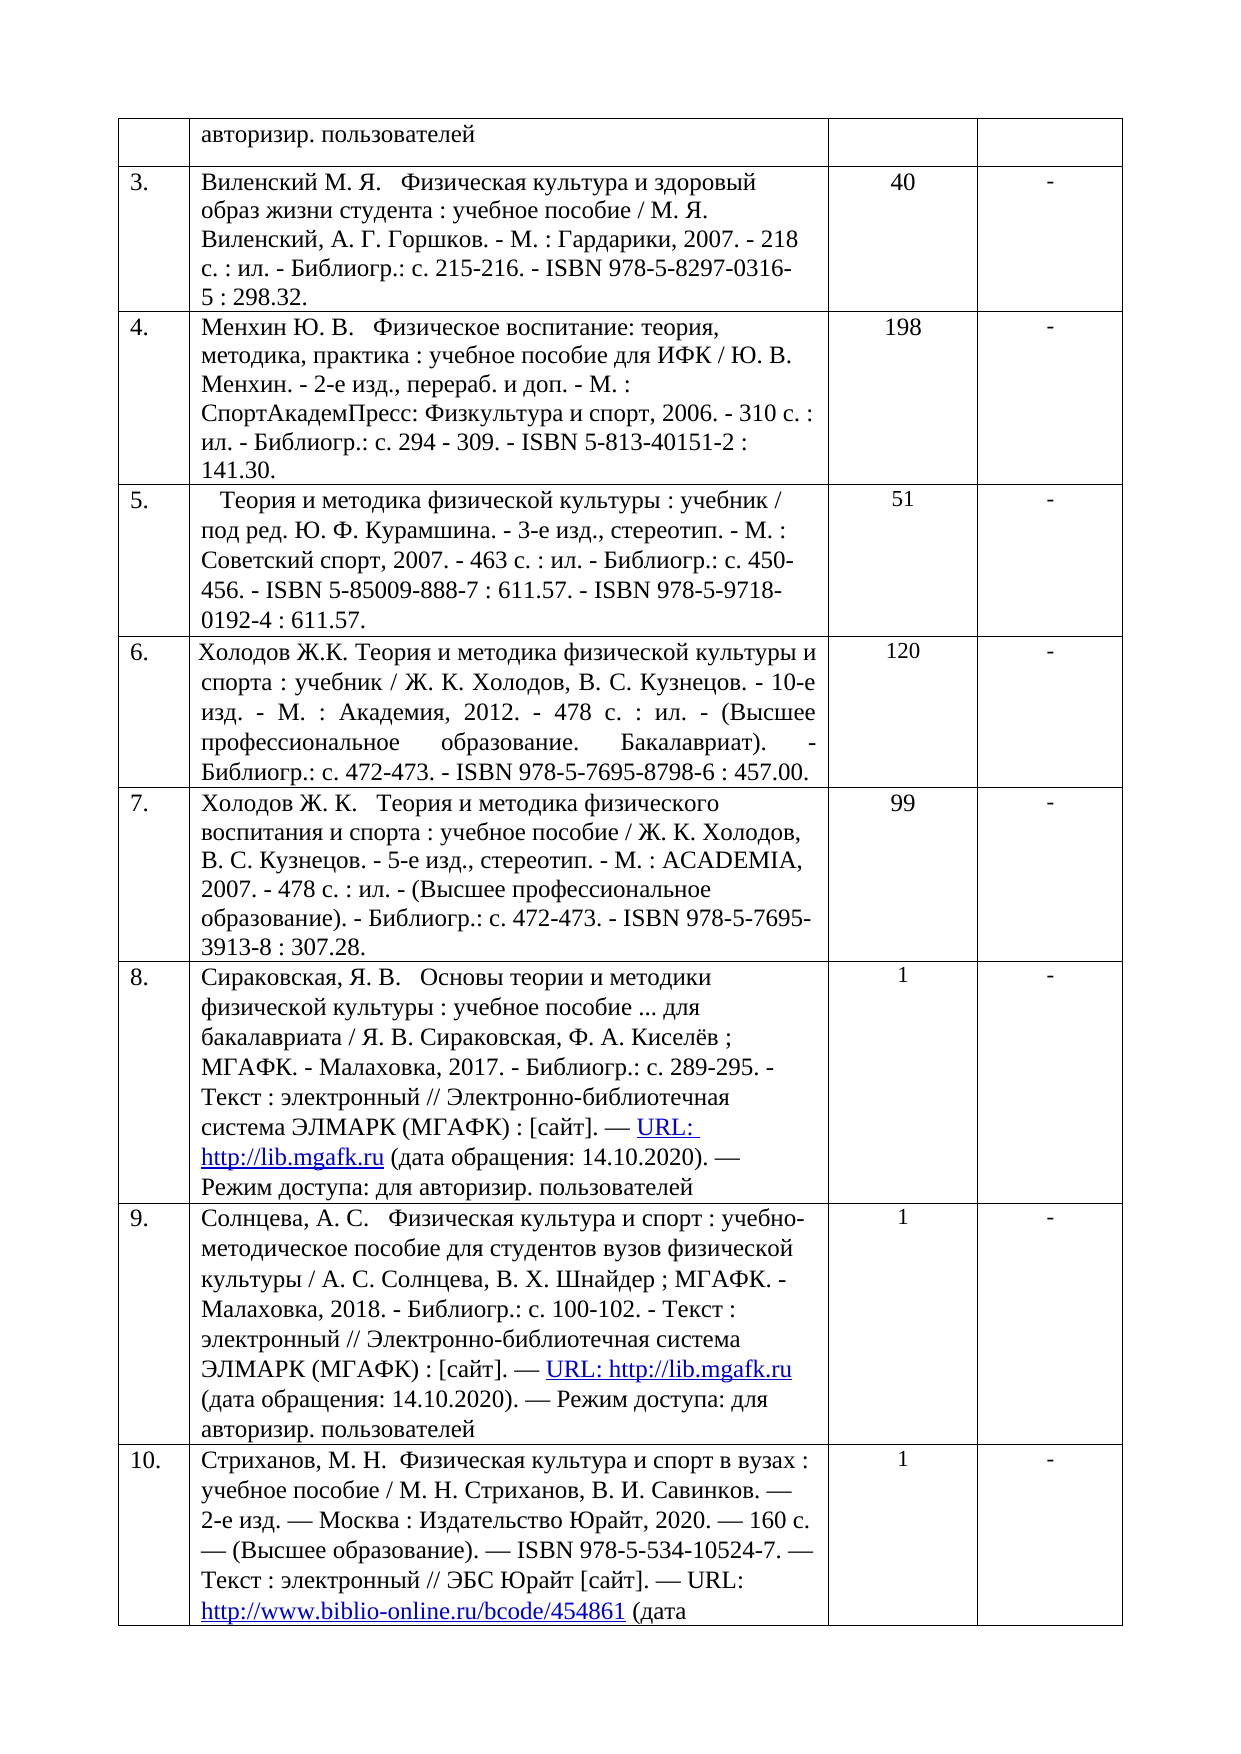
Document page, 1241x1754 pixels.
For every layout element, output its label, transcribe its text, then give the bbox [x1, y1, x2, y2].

table_cell - [978, 485, 1122, 636]
table_cell Теория и методика физической культуры : учебник / под ред. Ю. Ф. Курамшина. - 3-е изд., стереотип. - М. : Советский спорт, 2007. - 463 с. : ил. - Библиогр.: с. 450-456. - ISBN 5-85009-888-7 : 611.57. - ISBN 978-5-9718-0192-4 : 611.57. [190, 485, 828, 636]
table_cell [119, 119, 189, 166]
table_cell Солнцева, А. С. Физическая культура и спорт : учебно-методическое пособие для студентов вузов физической культуры / А. С. Солнцева, В. Х. Шнайдер ; МГАФК. - Малаховка, 2018. - Библиогр.: с. 100-102. - Текст : электронный // Электронно-библиотечная система ЭЛМАРК (МГАФК) : [сайт]. — URL: http://lib.mgafk.ru (дата обращения: 14.10.2020). — Режим доступа: для авторизир. пользователей [190, 1204, 828, 1444]
table_cell Виленский М. Я. Физическая культура и здоровый образ жизни студента : учебное пособие / М. Я. Виленский, А. Г. Горшков. - М. : Гардарики, 2007. - 218 с. : ил. - Библиогр.: с. 215-216. - ISBN 978-5-8297-0316-5 : 298.32. [190, 167, 828, 311]
table_cell - [978, 637, 1122, 787]
table_cell - [978, 788, 1122, 961]
table_cell 1 [829, 1445, 977, 1624]
table_cell [119, 962, 189, 1202]
table_cell 1 [829, 119, 977, 166]
table_cell Холодов Ж. К. Теория и методика физического воспитания и спорта : учебное пособие / Ж. К. Холодов, В. С. Кузнецов. - 5-е изд., стереотип. - М. : ACADEMIA, 2007. - 478 с. : ил. - (Высшее профессиональное образование). - Библиогр.: с. 472-473. - ISBN 978-5-7695-3913-8 : 307.28. [190, 788, 828, 961]
table_cell - [978, 119, 1122, 166]
table_cell - [978, 1204, 1122, 1444]
table_cell [119, 788, 189, 961]
table_cell 1 [829, 962, 977, 1202]
table_cell [119, 1445, 189, 1624]
table_cell [119, 637, 189, 787]
table_cell 51 [829, 485, 977, 636]
table_cell - [978, 1445, 1122, 1624]
table_cell [119, 312, 189, 484]
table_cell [190, 1445, 828, 1624]
table_cell - [978, 962, 1122, 1202]
table_cell Менхин Ю. В. Физическое воспитание: теория, методика, практика : учебное пособие для ИФК / Ю. В. Менхин. - 2-е изд., перераб. и доп. - М. : СпортАкадемПресс: Физкультура и спорт, 2006. - 310 с. : ил. - Библиогр.: с. 294 - 309. - ISBN 5-813-40151-2 : 141.30. [190, 312, 828, 484]
table_cell 99 [829, 788, 977, 961]
table_cell 120 [829, 637, 977, 787]
table_cell 198 [829, 312, 977, 484]
table_cell [119, 485, 189, 636]
table_cell - [978, 312, 1122, 484]
table_cell Холодов Ж.К. Теория и методика физической культуры и спорта : учебник / Ж. К. Холодов, В. С. Кузнецов. - 10-е изд. - М. : Академия, 2012. - 478 с. : ил. - (Высшее профессиональное образование. Бакалавриат). - Библиогр.: с. 472-473. - ISBN 978-5-7695-8798-6 : 457.00. [190, 637, 828, 787]
table_cell - [978, 167, 1122, 311]
table_cell Сираковская, Я. В. Основы теории и методики физической культуры : учебное пособие ... для бакалавриата / Я. В. Сираковская, Ф. А. Киселёв ; МГАФК. - Малаховка, 2017. - Библиогр.: с. 289-295. - Текст : электронный // Электронно-библиотечная система ЭЛМАРК (МГАФК) : [сайт]. — URL: http://lib.mgafk.ru (дата обращения: 14.10.2020). — Режим доступа: для авторизир. пользователей [190, 962, 828, 1202]
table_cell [190, 119, 828, 166]
table_cell 40 [829, 167, 977, 311]
table_cell 1 [829, 1204, 977, 1444]
table_cell [119, 1204, 189, 1444]
table_cell [119, 167, 189, 311]
